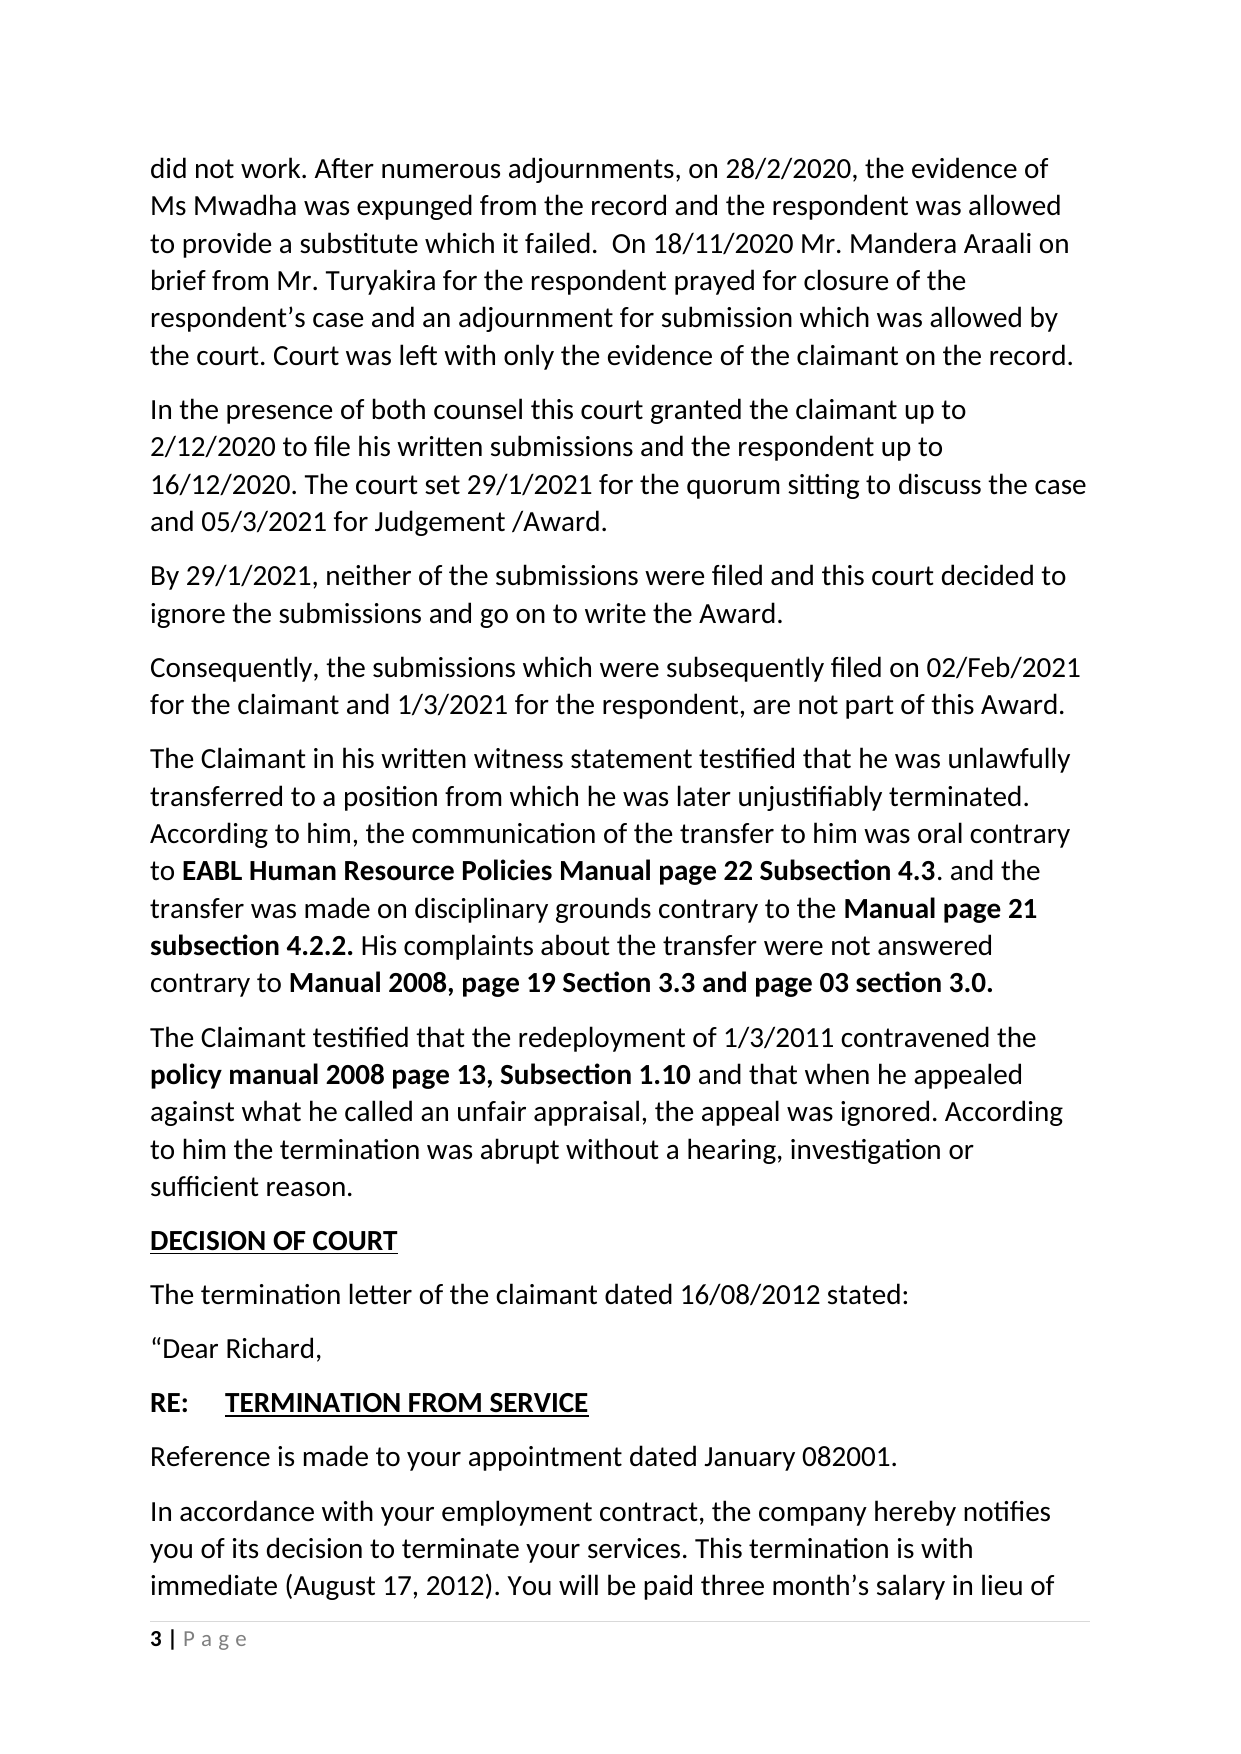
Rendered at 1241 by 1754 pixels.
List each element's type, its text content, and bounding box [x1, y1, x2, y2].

text The termination letter of the claimant dated 16/08/2012 stated: [150, 1276, 1090, 1312]
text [150, 150, 1090, 373]
text By 29/1/2021, neither of the submissions were filed and this court decided to ignore the submissions and go on to write the Award. [150, 557, 1090, 630]
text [150, 1493, 1090, 1603]
text Reference is made to your appointment dated January 082001. [150, 1438, 1090, 1474]
text The Claimant testified that the redeployment of 1/3/2011 contravened the policy manual 2008 page 13, Subsection 1.10 and that when he appealed against what he called an unfair appraisal, the appeal was ignored. According to him the termination was abrupt without a hearing, investigation or sufficient reason. [150, 1019, 1090, 1204]
text In the presence of both counsel this court granted the claimant up to 2/12/2020 to file his written submissions and the respondent up to 16/12/2020. The court set 29/1/2021 for the quorum sitting to discuss the case and 05/3/2021 for Judgement /Award. [150, 391, 1090, 539]
text RE: TERMINATION FROM SERVICE [150, 1384, 1090, 1420]
text Consequently, the submissions which were subsequently filed on 02/Feb/2021 for the claimant and 1/3/2021 for the respondent, are not part of this Award. [150, 649, 1090, 722]
text “Dear Richard, [150, 1330, 1090, 1366]
text The Claimant in his written witness statement testified that he was unlawfully transferred to a position from which he was later unjustifiably terminated. According to him, the communication of the transfer to him was oral contrary to EABL Human Resource Policies Manual page 22 Subsection 4.3. and the transfer was made on disciplinary grounds contrary to the Manual page 21 subsection 4.2.2. His complaints about the transfer were not answered contrary to Manual 2008, page 19 Section 3.3 and page 03 section 3.0. [150, 740, 1090, 1000]
text DECISION OF COURT [150, 1222, 1090, 1258]
